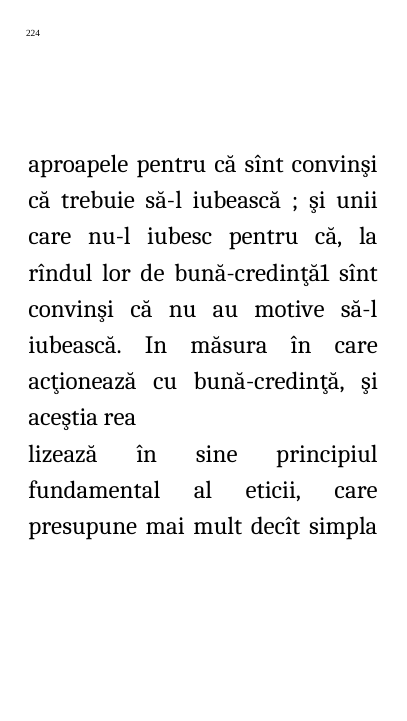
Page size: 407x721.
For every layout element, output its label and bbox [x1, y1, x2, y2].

text [28, 440, 378, 541]
text [28, 150, 378, 432]
